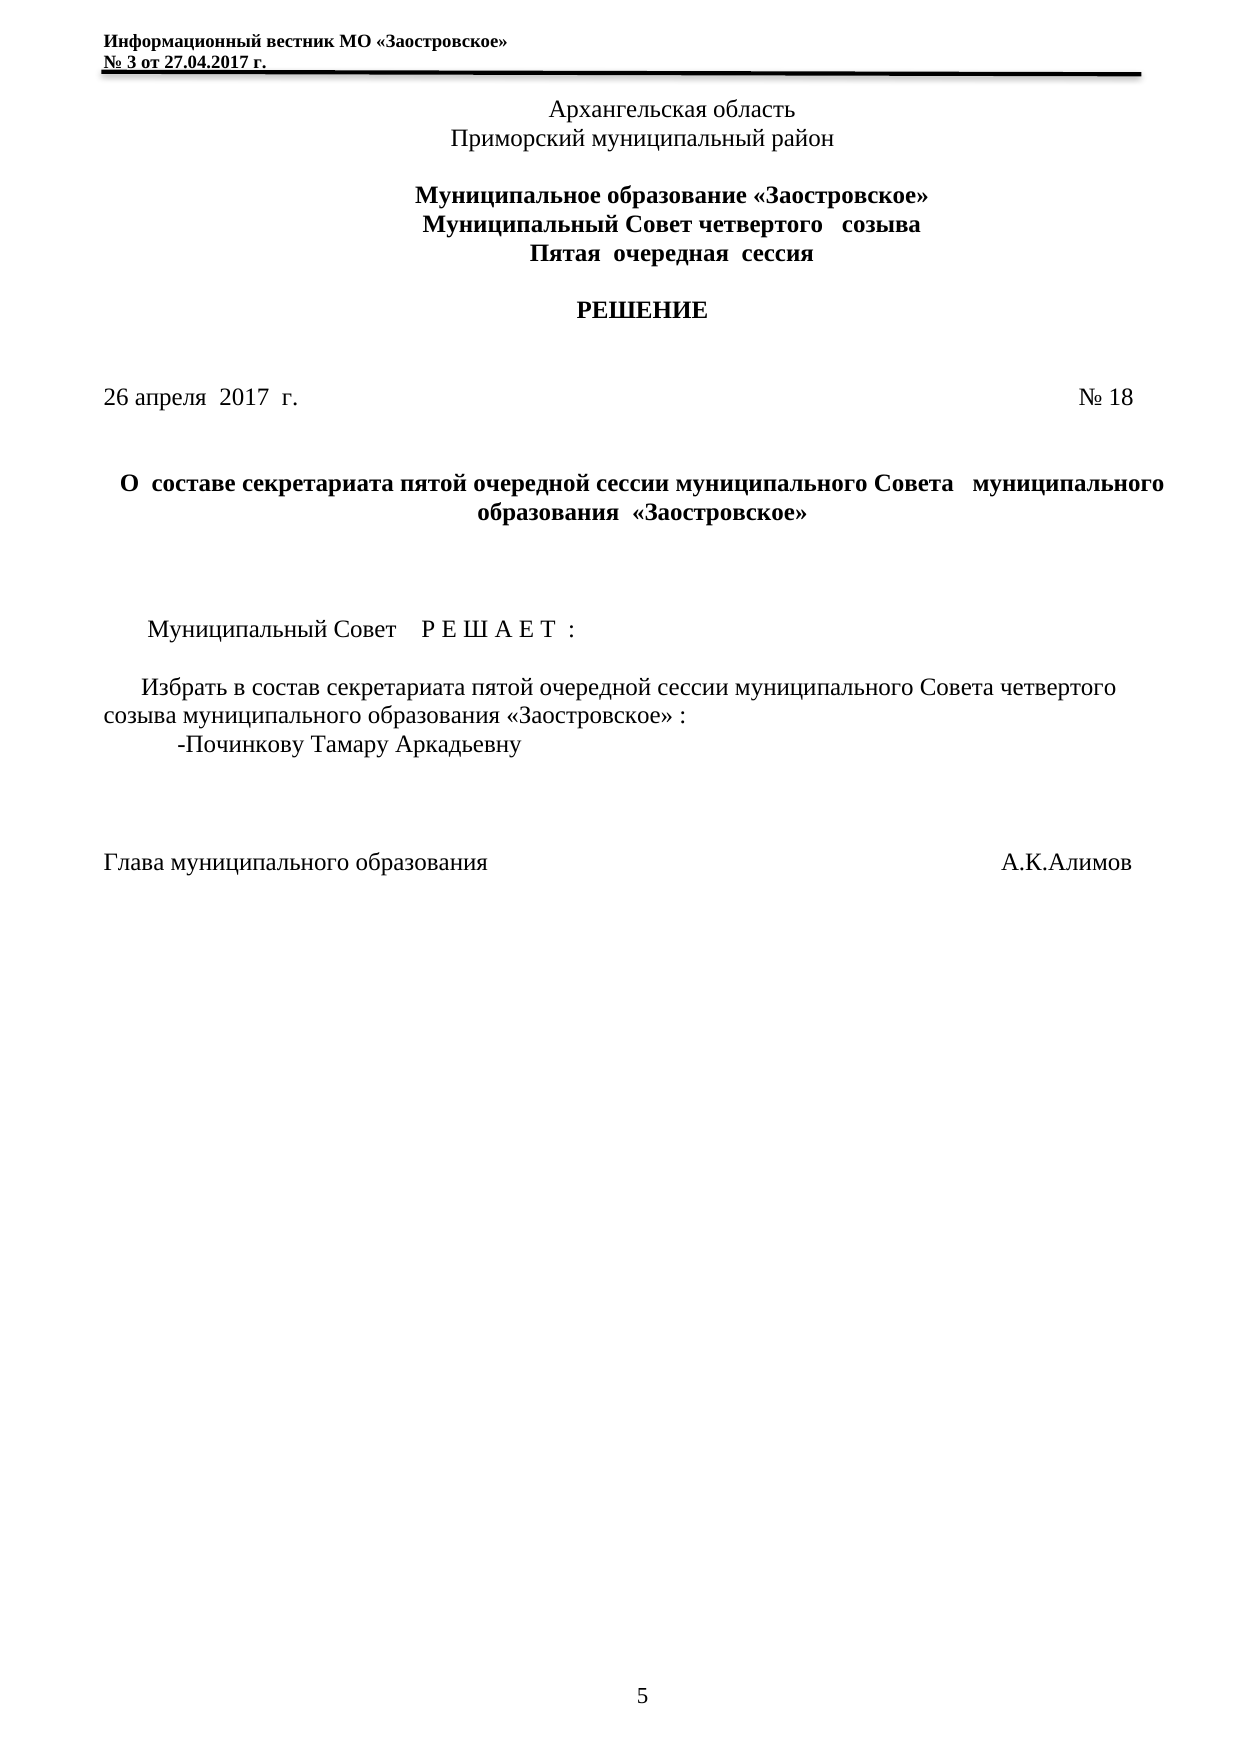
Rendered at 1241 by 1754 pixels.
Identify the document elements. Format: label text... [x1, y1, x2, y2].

subtitle Муниципальное образование «Заостровское» [103, 181, 1181, 209]
subtitle Пятая очередная сессия [103, 238, 1181, 267]
text Глава муниципального образования А.К.Алимов [103, 847, 1181, 875]
text -Починкову Тамару Аркадьевну [103, 729, 1181, 758]
subtitle Архангельская область [103, 94, 1181, 123]
text 26 апреля 2017 г. № 18 [103, 382, 1181, 411]
text О составе секретариата пятой очередной сессии муниципального Совета муниципального образования «Заостровское» [103, 468, 1181, 526]
text Приморский муниципальный район [103, 123, 1181, 152]
text РЕШЕНИЕ [103, 296, 1181, 324]
text Избрать в состав секретариата пятой очередной сессии муниципального Совета четвертого созыва муниципального образования «Заостровское» : [103, 672, 1181, 729]
text Муниципальный Совет Р Е Ш А Е Т : [103, 614, 1181, 643]
subtitle Муниципальный Совет четвертого созыва [103, 209, 1181, 238]
